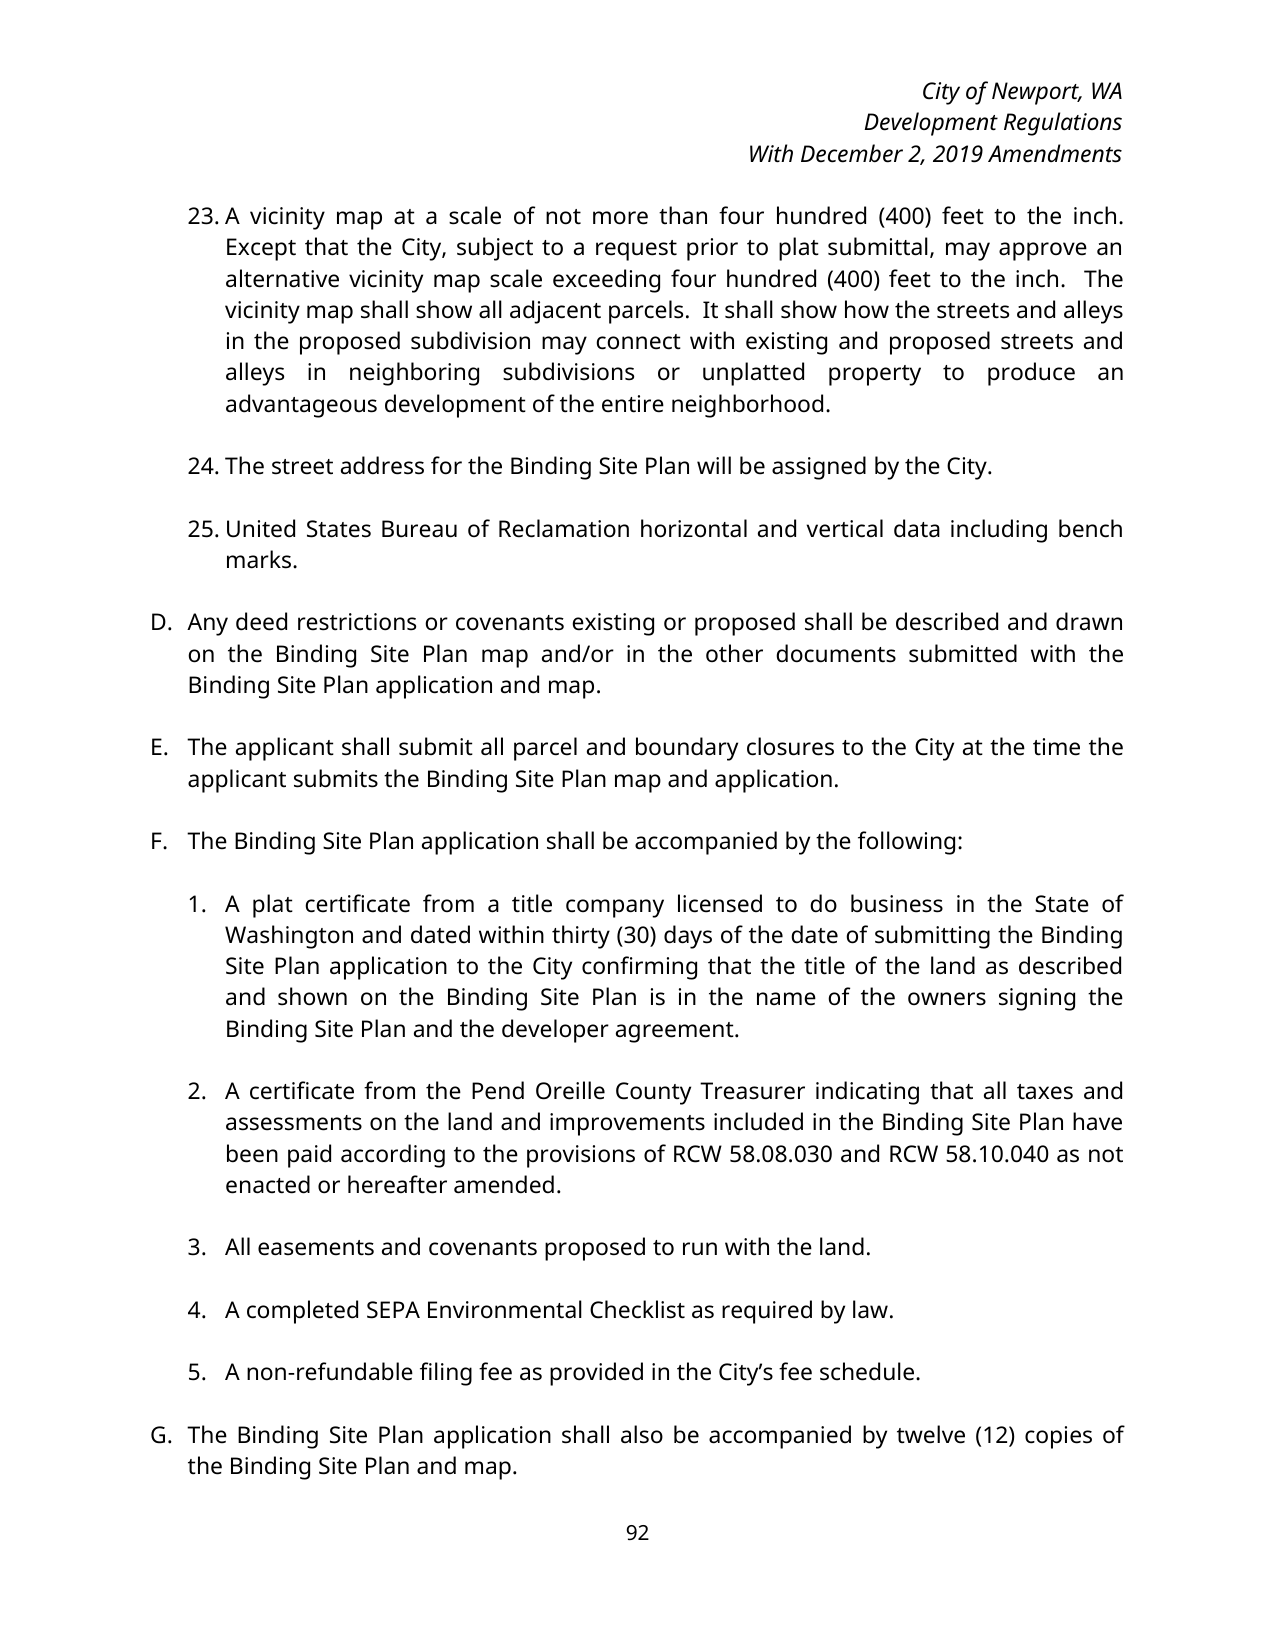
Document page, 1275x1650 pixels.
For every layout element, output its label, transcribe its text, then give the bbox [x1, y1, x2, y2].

list A vicinity map at a scale of not more than four hundred (400) feet to the inch. Except that the City, subject to a request prior to plat submittal, may approve an alternative vicinity map scale exceeding four hundred (400) feet to the inch. The vicinity map shall show all adjacent parcels. It shall show how the streets and alleys in the proposed subdivision may connect with existing and proposed streets and alleys in neighboring subdivisions or unplatted property to produce an advantageous development of the entire neighborhood. [187, 200, 1125, 419]
list The street address for the Binding Site Plan will be assigned by the City. [187, 450, 1125, 481]
list A certificate from the Pend Oreille County Treasurer indicating that all taxes and assessments on the land and improvements included in the Binding Site Plan have been paid according to the provisions of RCW 58.08.030 and RCW 58.10.040 as not enacted or hereafter amended. [187, 1075, 1125, 1200]
text D. Any deed restrictions or covenants existing or proposed shall be described and drawn on the Binding Site Plan map and/or in the other documents submitted with the Binding Site Plan application and map. [150, 606, 1125, 700]
list United States Bureau of Reclamation horizontal and vertical data including bench marks. [187, 512, 1125, 575]
text G. The Binding Site Plan application shall also be accompanied by twelve (12) copies of the Binding Site Plan and map. [150, 1419, 1125, 1481]
list All easements and covenants proposed to run with the land. [187, 1231, 1125, 1262]
list A non-refundable filing fee as provided in the City’s fee schedule. [187, 1356, 1125, 1387]
text F. The Binding Site Plan application shall be accompanied by the following: [150, 825, 1125, 856]
text E. The applicant shall submit all parcel and boundary closures to the City at the time the applicant submits the Binding Site Plan map and application. [150, 731, 1125, 794]
list A plat certificate from a title company licensed to do business in the State of Washington and dated within thirty (30) days of the date of submitting the Binding Site Plan application to the City confirming that the title of the land as described and shown on the Binding Site Plan is in the name of the owners signing the Binding Site Plan and the developer agreement. [187, 887, 1125, 1044]
list A completed SEPA Environmental Checklist as required by law. [187, 1294, 1125, 1325]
